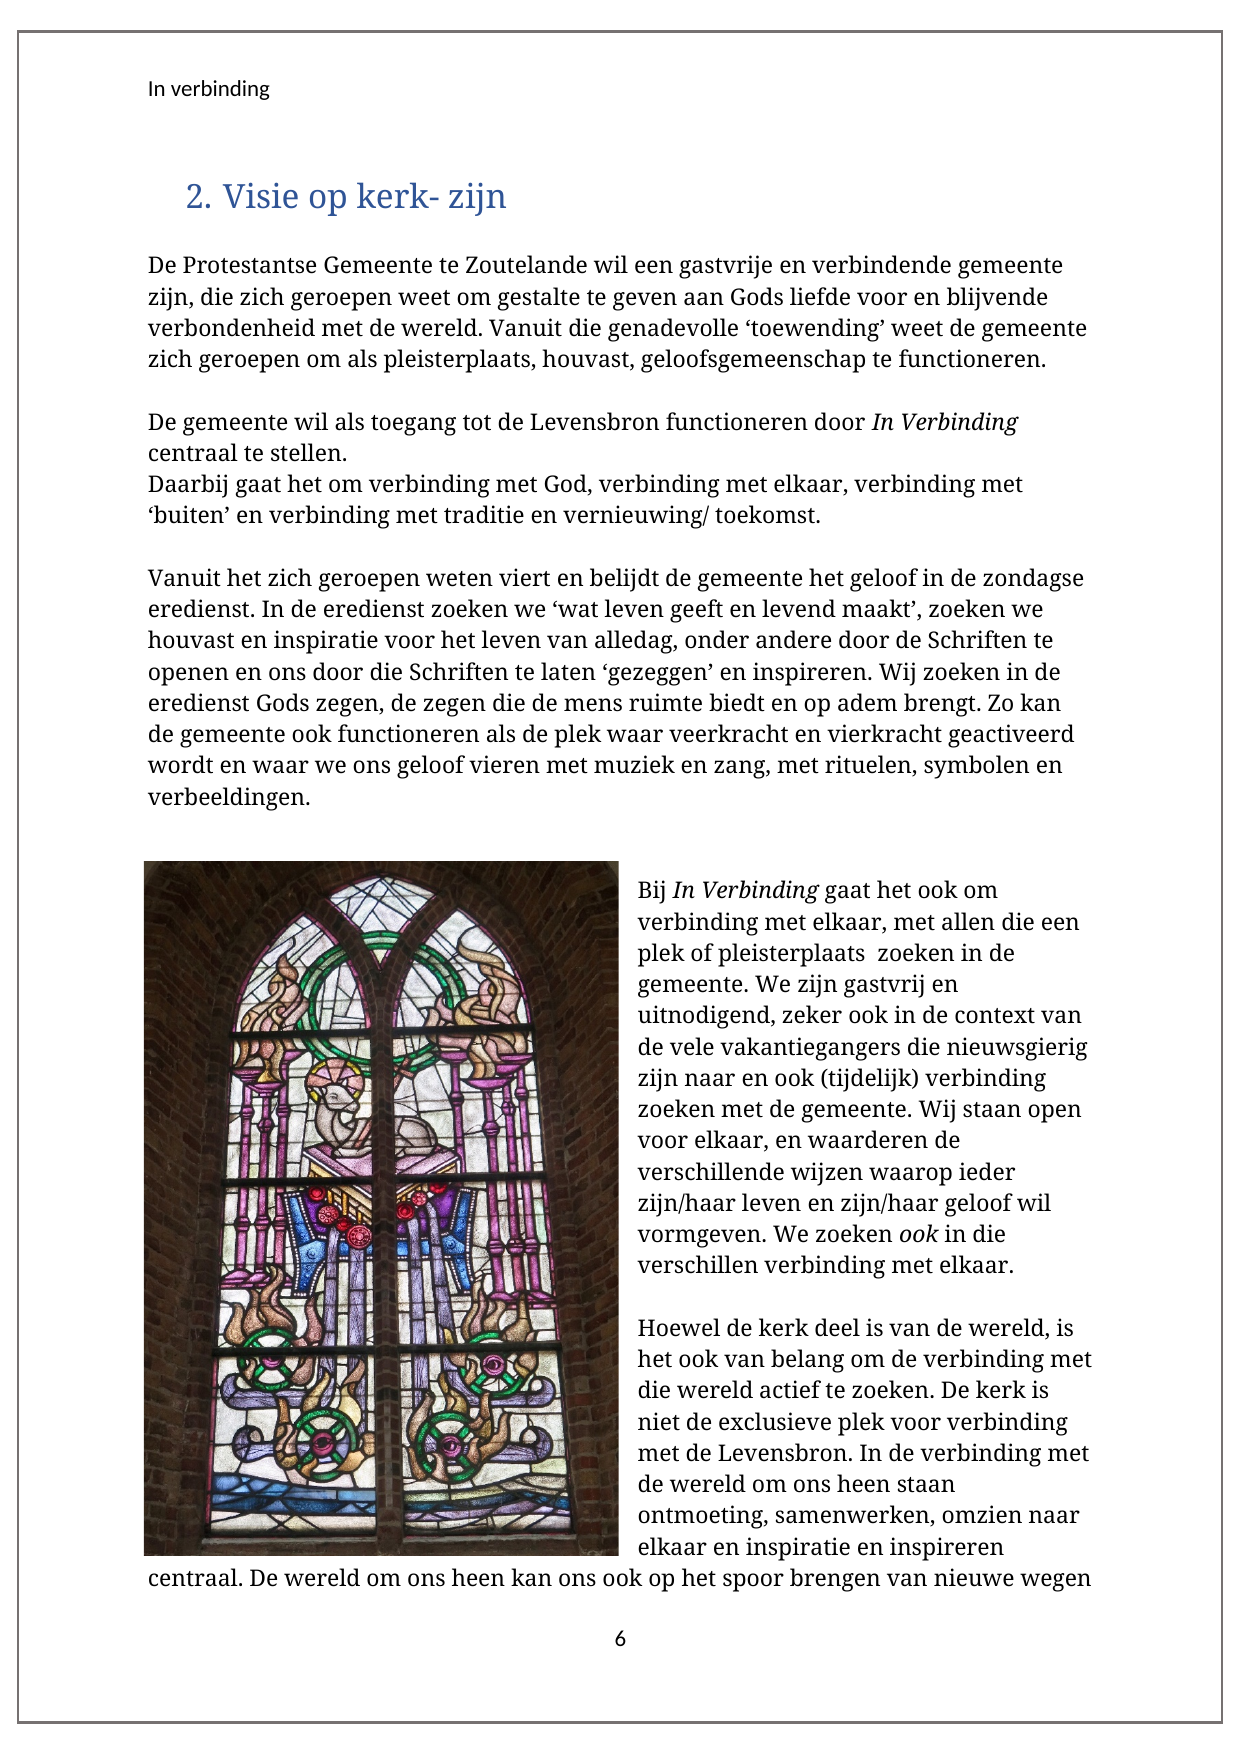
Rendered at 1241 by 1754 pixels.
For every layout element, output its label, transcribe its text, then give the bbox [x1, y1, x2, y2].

text Vanuit het zich geroepen weten viert en belijdt de gemeente het geloof in de zondagse eredienst. In de eredienst zoeken we ‘wat leven geeft en levend maakt’, zoeken we houvast en inspiratie voor het leven van alledag, onder andere door de Schriften te openen en ons door die Schriften te laten ‘gezeggen’ en inspireren. Wij zoeken in de eredienst Gods zegen, de zegen die de mens ruimte biedt en op adem brengt. Zo kan de gemeente ook functioneren als de plek waar veerkracht en vierkracht geactiveerd wordt en waar we ons geloof vieren met muziek en zang, met rituelen, symbolen en verbeeldingen. [148, 562, 1093, 812]
text Daarbij gaat het om verbinding met God, verbinding met elkaar, verbinding met ‘buiten’ en verbinding met traditie en vernieuwing/ toekomst. [148, 468, 1093, 531]
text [148, 1312, 1093, 1593]
text De Protestantse Gemeente te Zoutelande wil een gastvrije en verbindende gemeente zijn, die zich geroepen weet om gestalte te geven aan Gods liefde voor en blijvende verbondenheid met de wereld. Vanuit die genadevolle ‘toewending’ weet de gemeente zich geroepen om als pleisterplaats, houvast, geloofsgemeenschap te functioneren. [148, 249, 1093, 374]
subtitle Visie op kerk- zijn [185, 173, 1093, 218]
text Bij In Verbinding gaat het ook om verbinding met elkaar, met allen die een plek of pleisterplaats zoeken in de gemeente. We zijn gastvrij en uitnodigend, zeker ook in de context van de vele vakantiegangers die nieuwsgierig zijn naar en ook (tijdelijk) verbinding zoeken met de gemeente. Wij staan open voor elkaar, en waarderen de verschillende wijzen waarop ieder zijn/haar leven en zijn/haar geloof wil vormgeven. We zoeken ook in die verschillen verbinding met elkaar. [619, 874, 1093, 1281]
picture [143, 861, 619, 1555]
text De gemeente wil als toegang tot de Levensbron functioneren door In Verbinding centraal te stellen. [148, 406, 1093, 468]
